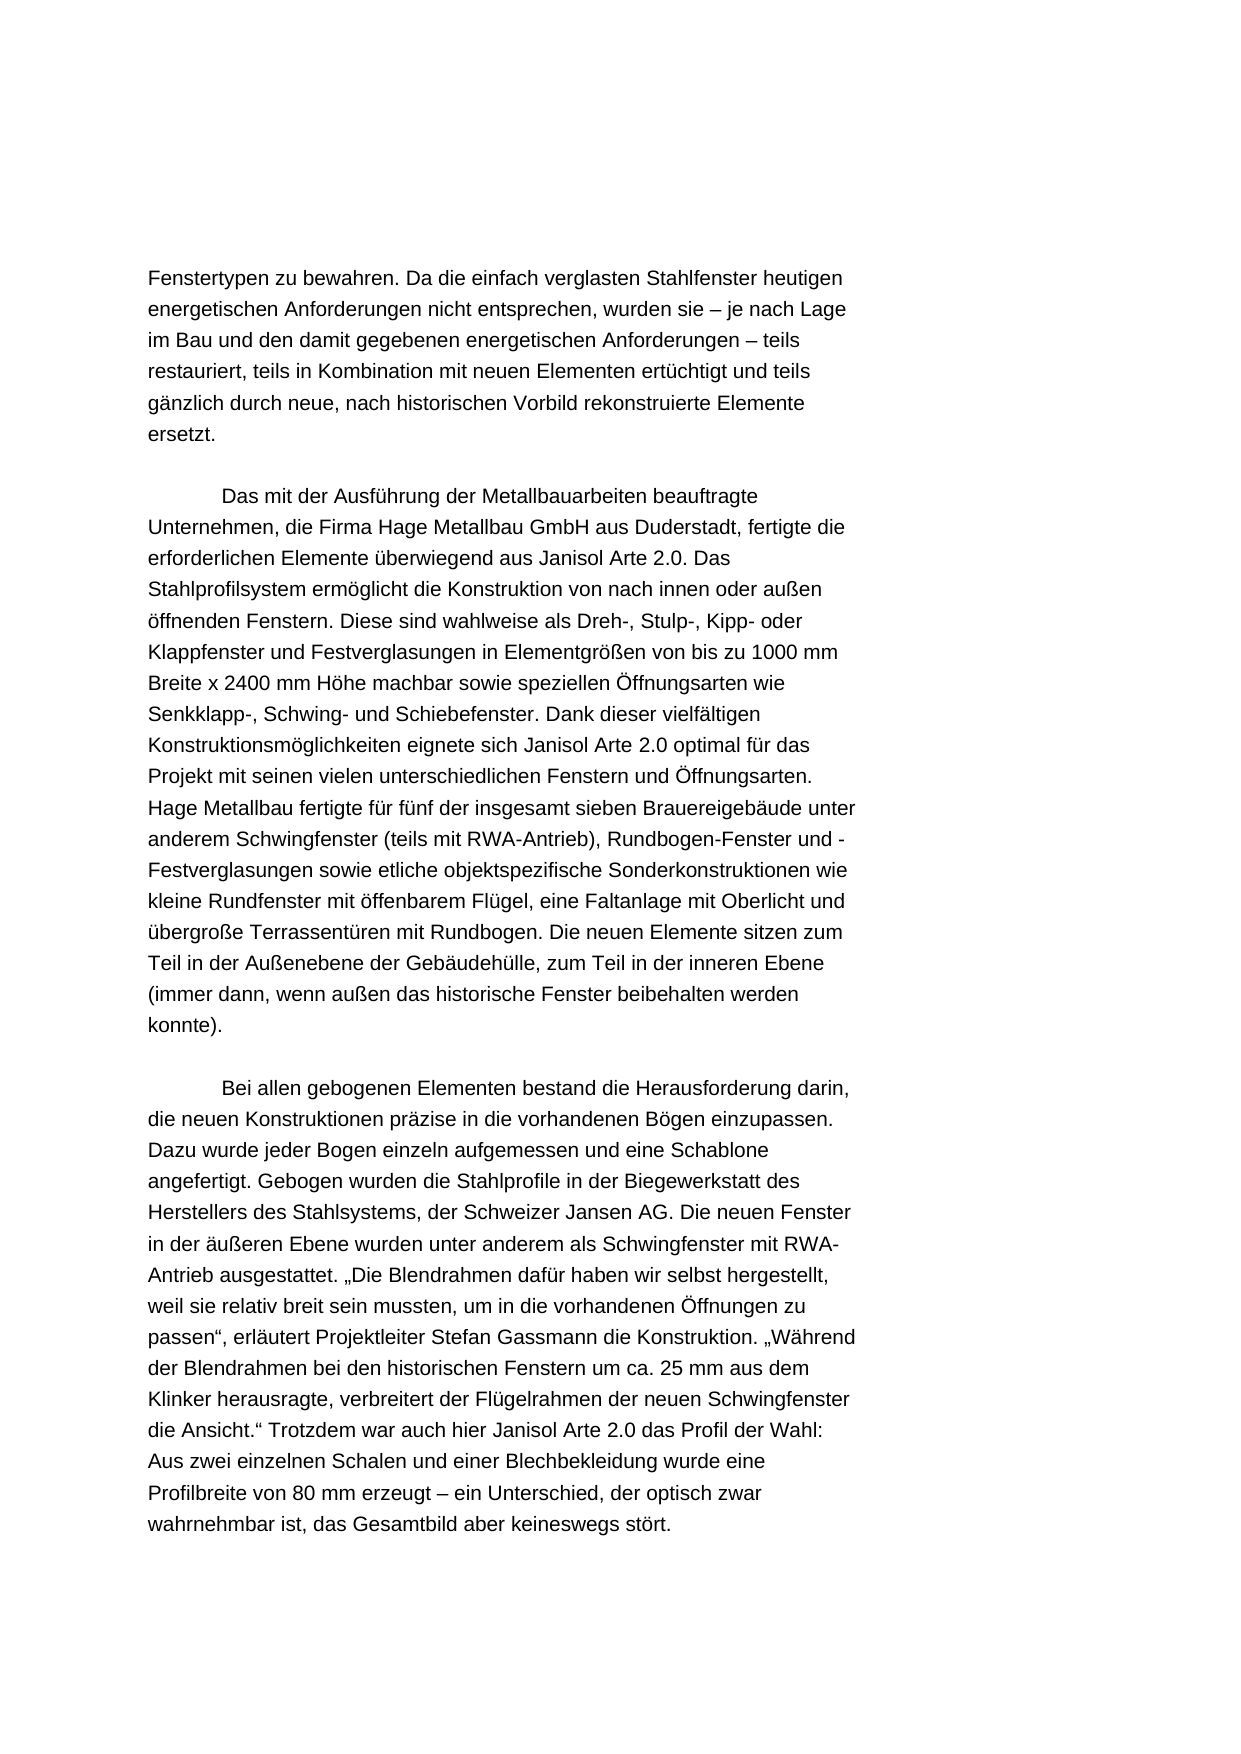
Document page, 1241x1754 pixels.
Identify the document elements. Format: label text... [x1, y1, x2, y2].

text Bei allen gebogenen Elementen bestand die Herausforderung darin, die neuen Konstruktionen präzise in die vorhandenen Bögen einzupassen. Dazu wurde jeder Bogen einzeln aufgemessen und eine Schablone angefertigt. Gebogen wurden die Stahlprofile in der Biegewerkstatt des Herstellers des Stahlsystems, der Schweizer Jansen AG. Die neuen Fenster in der äußeren Ebene wurden unter anderem als Schwingfenster mit RWA-Antrieb ausgestattet. „Die Blendrahmen dafür haben wir selbst hergestellt, weil sie relativ breit sein mussten, um in die vorhandenen Öffnungen zu passen“, erläutert Projektleiter Stefan Gassmann die Konstruktion. „Während der Blendrahmen bei den historischen Fenstern um ca. 25 mm aus dem Klinker herausragte, verbreitert der Flügelrahmen der neuen Schwingfenster die Ansicht.“ Trotzdem war auch hier Janisol Arte 2.0 das Profil der Wahl: Aus zwei einzelnen Schalen und einer Blechbekleidung wurde eine Profilbreite von 80 mm erzeugt – ein Unterschied, der optisch zwar wahrnehmbar ist, das Gesamtbild aber keineswegs stört. [148, 1076, 856, 1536]
text Das mit der Ausführung der Metallbauarbeiten beauftragte Unternehmen, die Firma Hage Metallbau GmbH aus Duderstadt, fertigte die erforderlichen Elemente überwiegend aus Janisol Arte 2.0. Das Stahlprofilsystem ermöglicht die Konstruktion von nach innen oder außen öffnenden Fenstern. Diese sind wahlweise als Dreh-, Stulp-, Kipp- oder Klappfenster und Festverglasungen in Elementgrößen von bis zu 1000 mm Breite x 2400 mm Höhe machbar sowie speziellen Öffnungsarten wie Senkklapp-, Schwing- und Schiebefenster. Dank dieser vielfältigen Konstruktionsmöglichkeiten eignete sich Janisol Arte 2.0 optimal für das Projekt mit seinen vielen unterschiedlichen Fenstern und Öffnungsarten. Hage Metallbau fertigte für fünf der insgesamt sieben Brauereigebäude unter anderem Schwingfenster (teils mit RWA-Antrieb), Rundbogen-Fenster und -Festverglasungen sowie etliche objektspezifische Sonderkonstruktionen wie kleine Rundfenster mit öffenbarem Flügel, eine Faltanlage mit Oberlicht und übergroße Terrassentüren mit Rundbogen. Die neuen Elemente sitzen zum Teil in der Außenebene der Gebäudehülle, zum Teil in der inneren Ebene (immer dann, wenn außen das historische Fenster beibehalten werden konnte). [148, 484, 856, 1037]
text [148, 266, 856, 446]
